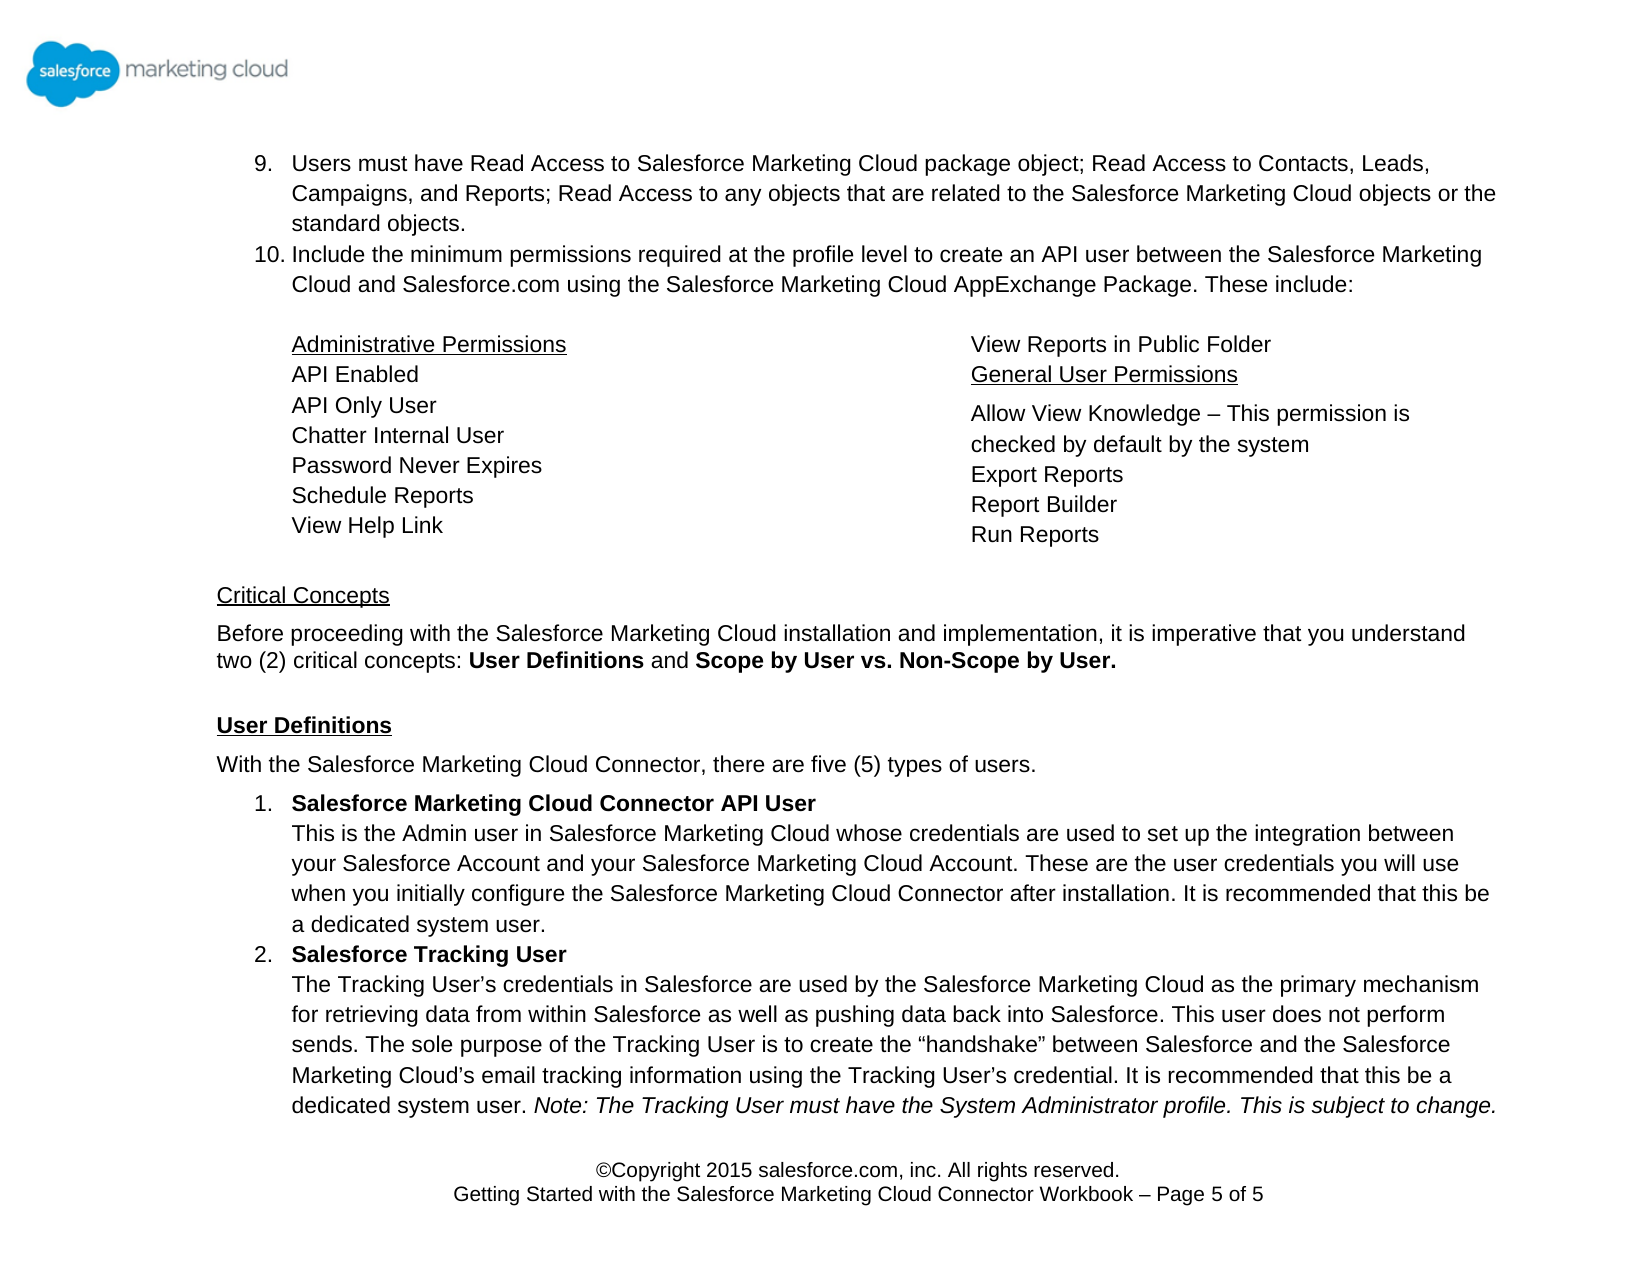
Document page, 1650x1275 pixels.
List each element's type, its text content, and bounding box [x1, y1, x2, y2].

list API Enabled [291, 361, 821, 388]
text General User Permissions [896, 361, 1500, 388]
list Chatter Internal User [291, 422, 821, 448]
list View Help Link [291, 512, 821, 539]
subtitle Critical Concepts [216, 582, 1500, 608]
text With the Salesforce Marketing Cloud Connector, there are five (5) types of users. [216, 751, 1500, 777]
text Before proceeding with the Salesforce Marketing Cloud installation and implementation, it is imperative that you understand two (2) critical concepts: User Definitions and Scope by User vs. Non-Scope by User. [216, 620, 1500, 673]
list Administrative Permissions [291, 331, 821, 358]
subtitle User Definitions [216, 712, 1500, 738]
list API Only User [291, 392, 821, 418]
list Include the minimum permissions required at the profile level to create an API user between the Salesforce Marketing Cloud and Salesforce.com using the Salesforce Marketing Cloud AppExchange Package. These include: [254, 241, 1500, 297]
list Allow View Knowledge – This permission is checked by default by the system [971, 400, 1500, 457]
list Salesforce Marketing Cloud Connector API User This is the Admin user in Salesforce Marketing Cloud whose credentials are used to set up the integration between your Salesforce Account and your Salesforce Marketing Cloud Account. These are the user credentials you will use when you initially configure the Salesforce Marketing Cloud Connector after installation. It is recommended that this be a dedicated system user. [254, 790, 1500, 937]
list View Reports in Public Folder [971, 331, 1500, 358]
list Report Builder [971, 491, 1500, 517]
list Password Never Expires [291, 452, 821, 478]
list Users must have Read Access to Salesforce Marketing Cloud package object; Read Access to Contacts, Leads, Campaigns, and Reports; Read Access to any objects that are related to the Salesforce Marketing Cloud objects or the standard objects. [254, 150, 1500, 237]
list Schedule Reports [291, 482, 821, 509]
list Export Reports [971, 461, 1500, 487]
list Salesforce Tracking User The Tracking User’s credentials in Salesforce are used by the Salesforce Marketing Cloud as the primary mechanism for retrieving data from within Salesforce as well as pushing data back into Salesforce. This user does not perform sends. The sole purpose of the Tracking User is to create the “handshake” between Salesforce and the Salesforce Marketing Cloud’s email tracking information using the Tracking User’s credential. It is recommended that this be a dedicated system user. Note: The Tracking User must have the System Administrator profile. This is subject to change. [254, 941, 1500, 1118]
list Run Reports [971, 521, 1500, 547]
